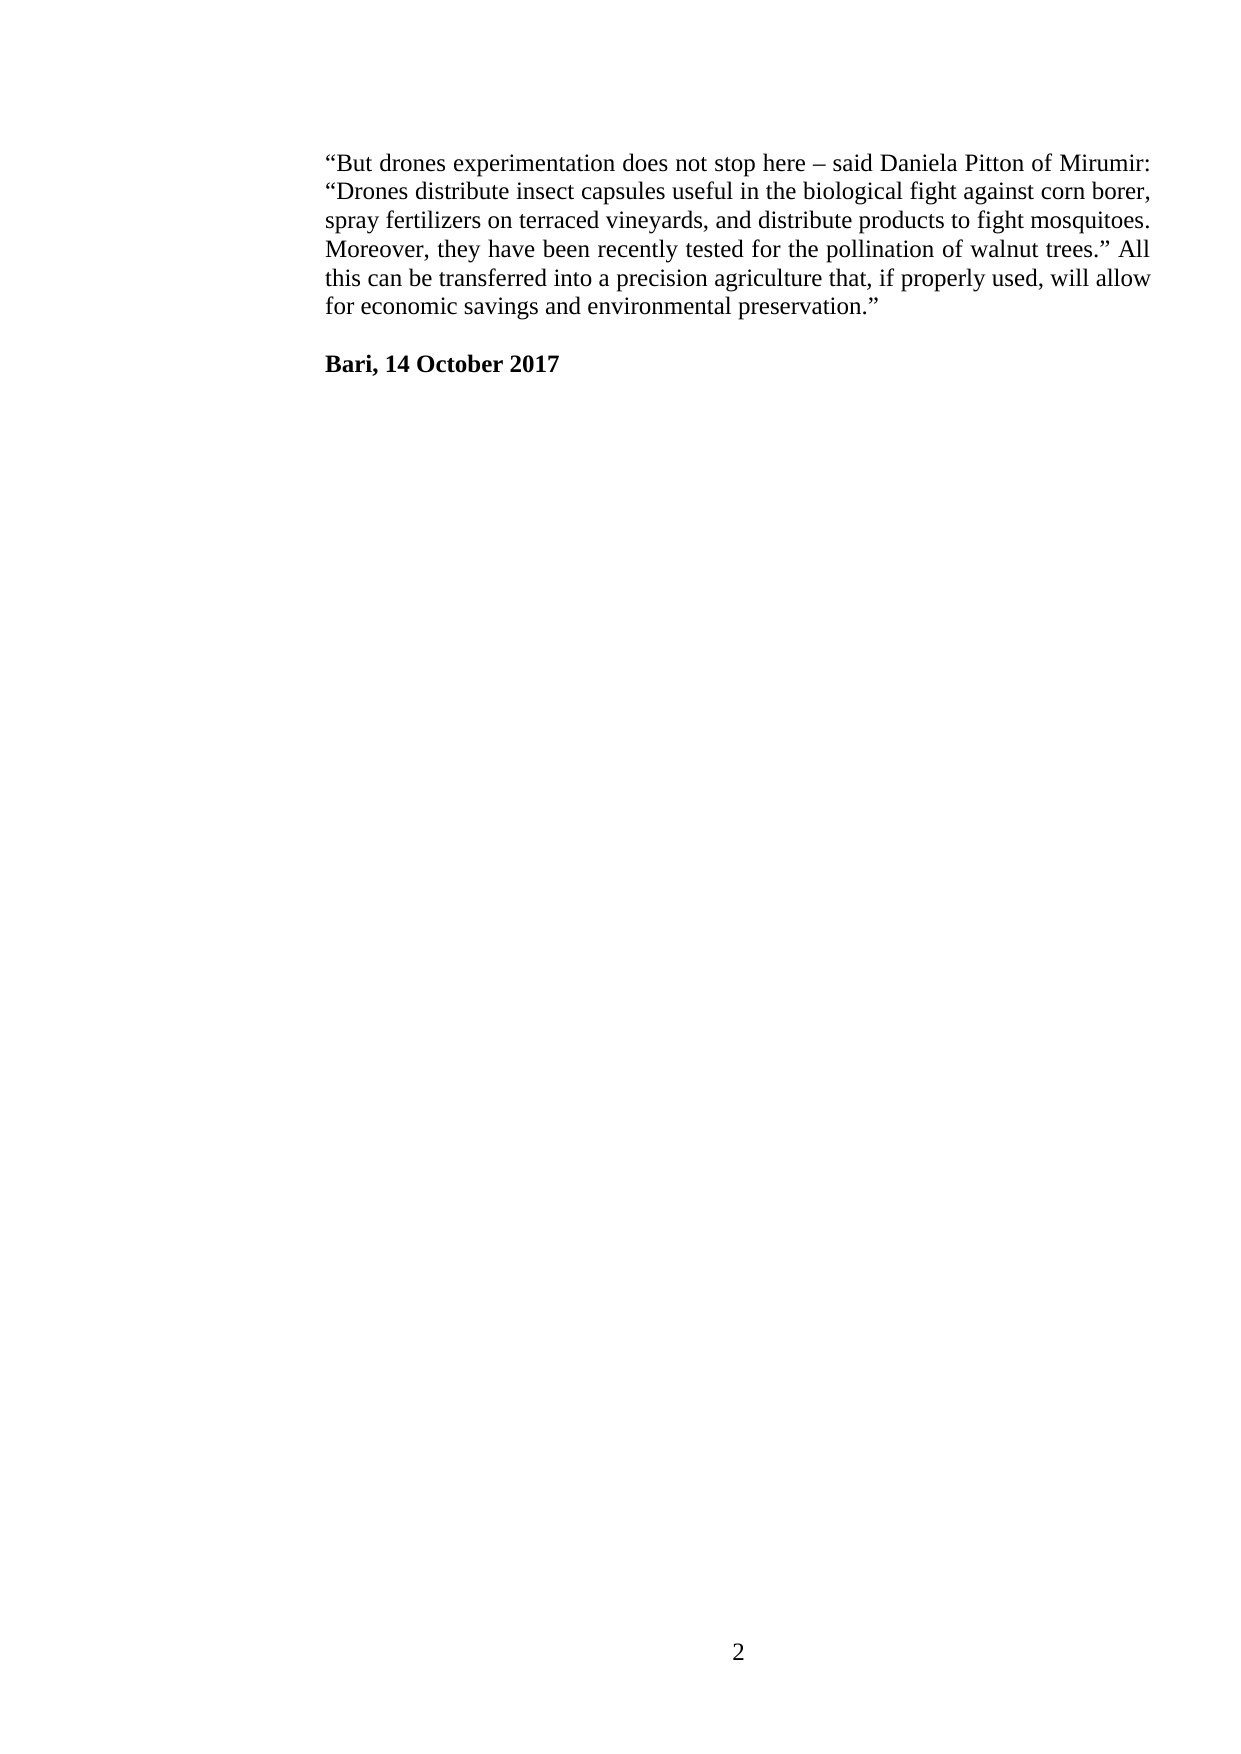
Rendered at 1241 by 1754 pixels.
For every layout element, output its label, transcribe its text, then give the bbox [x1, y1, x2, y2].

text Bari, 14 October 2017 [325, 349, 1152, 378]
text “But drones experimentation does not stop here – said Daniela Pitton of Mirumir: “Drones distribute insect capsules useful in the biological fight against corn borer, spray fertilizers on terraced vineyards, and distribute products to fight mosquitoes. Moreover, they have been recently tested for the pollination of walnut trees.” All this can be transferred into a precision agriculture that, if properly used, will allow for economic savings and environmental preservation.” [325, 148, 1152, 320]
